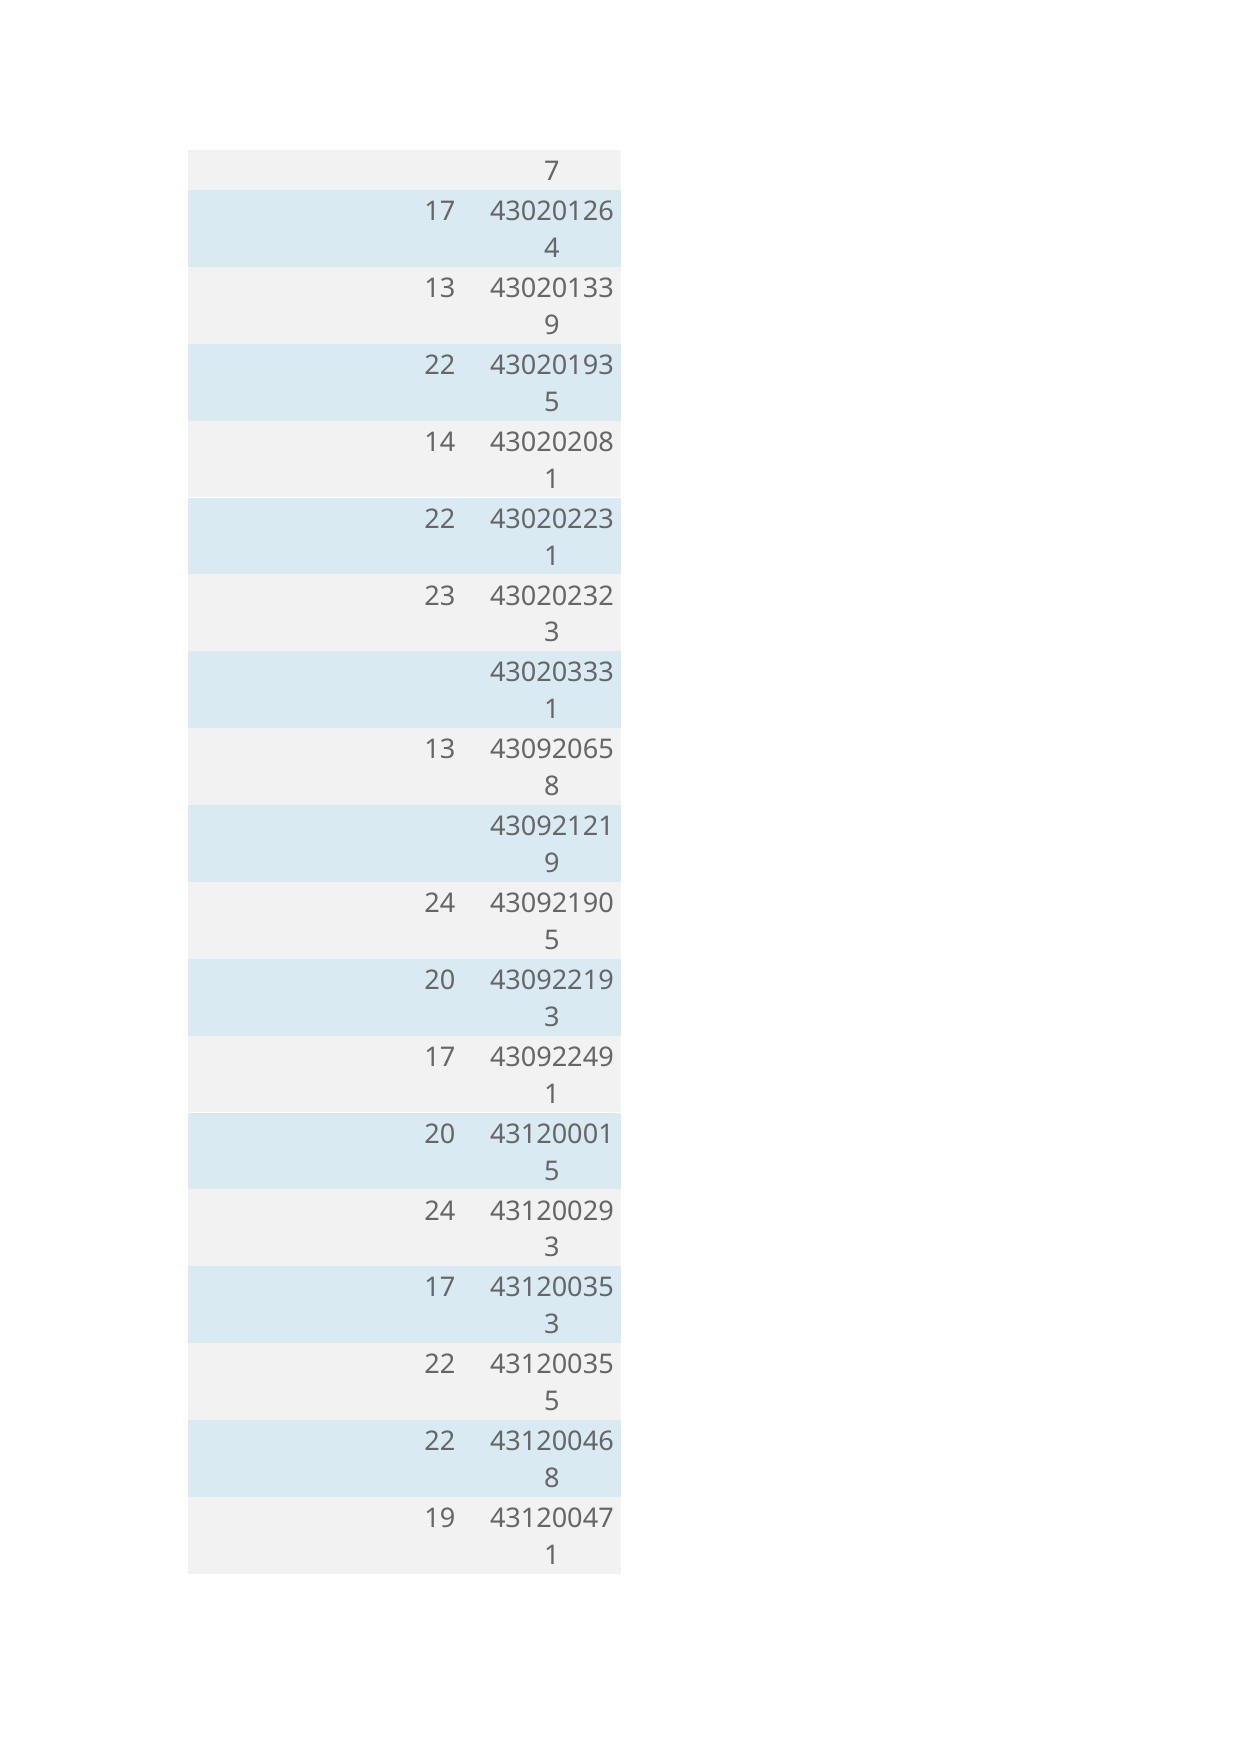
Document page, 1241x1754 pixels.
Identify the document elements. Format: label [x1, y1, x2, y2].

table_cell [188, 150, 1053, 1574]
